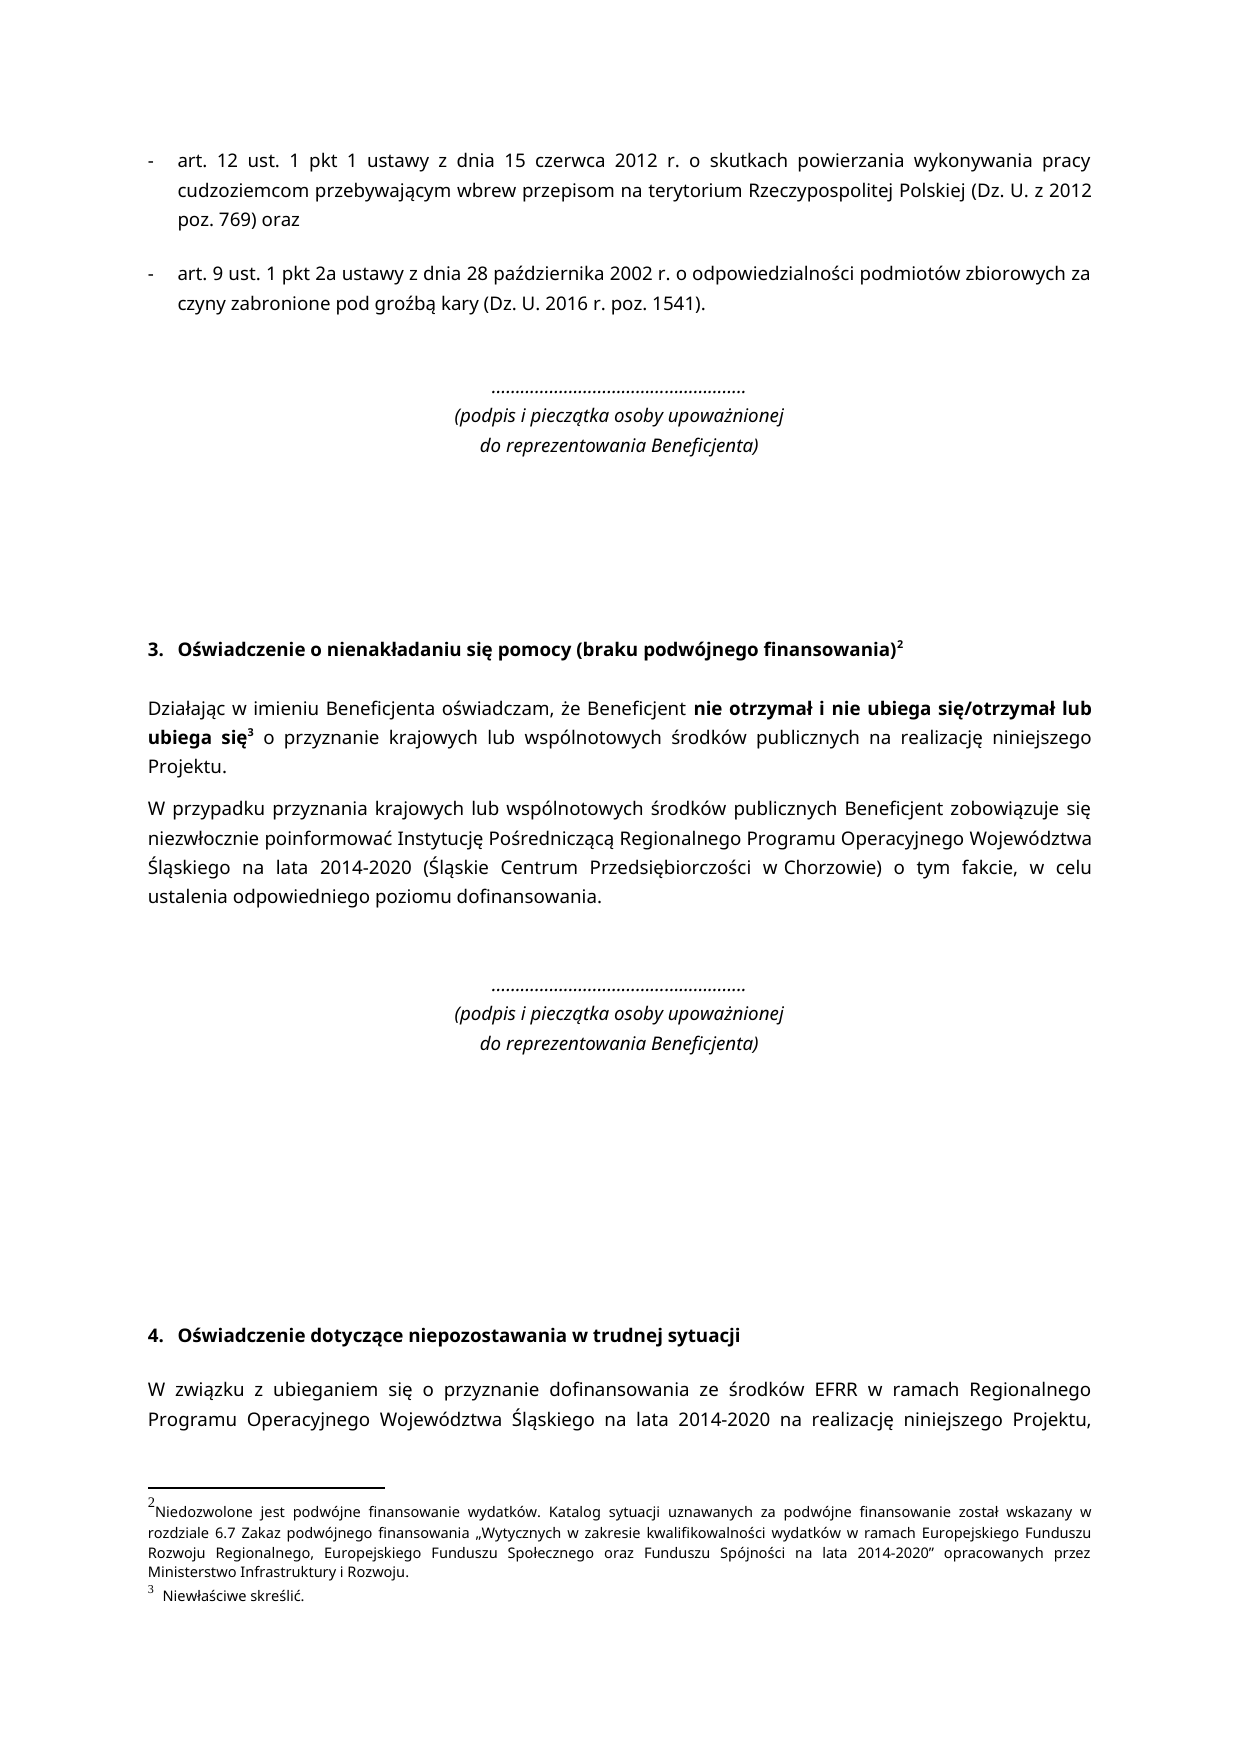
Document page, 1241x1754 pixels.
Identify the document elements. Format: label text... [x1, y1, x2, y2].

list Oświadczenie o nienakładaniu się pomocy (braku podwójnego finansowania) [148, 637, 1092, 662]
text ………….…..…………………………….. [148, 971, 1092, 997]
list Oświadczenie dotyczące niepozostawania w trudnej sytuacji [148, 1322, 1092, 1348]
text Działając w imieniu Beneficjenta oświadczam, że Beneficjent nie otrzymał i nie ubiega się/otrzymał lub ubiega się o przyznanie krajowych lub wspólnotowych środków publicznych na realizację niniejszego Projektu. [148, 695, 1092, 779]
list art. 12 ust. 1 pkt 1 ustawy z dnia 15 czerwca 2012 r. o skutkach powierzania wykonywania pracy cudzoziemcom przebywającym wbrew przepisom na terytorium Rzeczypospolitej Polskiej (Dz. U. z 2012 poz. 769) oraz [148, 148, 1092, 232]
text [148, 1377, 1092, 1432]
text ………….…..…………………………….. [148, 373, 1092, 399]
text do reprezentowania Beneficjenta) [148, 1030, 1092, 1055]
text W przypadku przyznania krajowych lub wspólnotowych środków publicznych Beneficjent zobowiązuje się niezwłocznie poinformować Instytucję Pośredniczącą Regionalnego Programu Operacyjnego Województwa Śląskiego na lata 2014-2020 (Śląskie Centrum Przedsiębiorczości w Chorzowie) o tym fakcie, w celu ustalenia odpowiedniego poziomu dofinansowania. [148, 796, 1092, 909]
text (podpis i pieczątka osoby upoważnionej [148, 403, 1092, 428]
text (podpis i pieczątka osoby upoważnionej [148, 1001, 1092, 1026]
text do reprezentowania Beneficjenta) [148, 432, 1092, 457]
list art. 9 ust. 1 pkt 2a ustawy z dnia 28 października 2002 r. o odpowiedzialności podmiotów zbiorowych za czyny zabronione pod groźbą kary (Dz. U. 2016 r. poz. 1541). [148, 261, 1092, 315]
